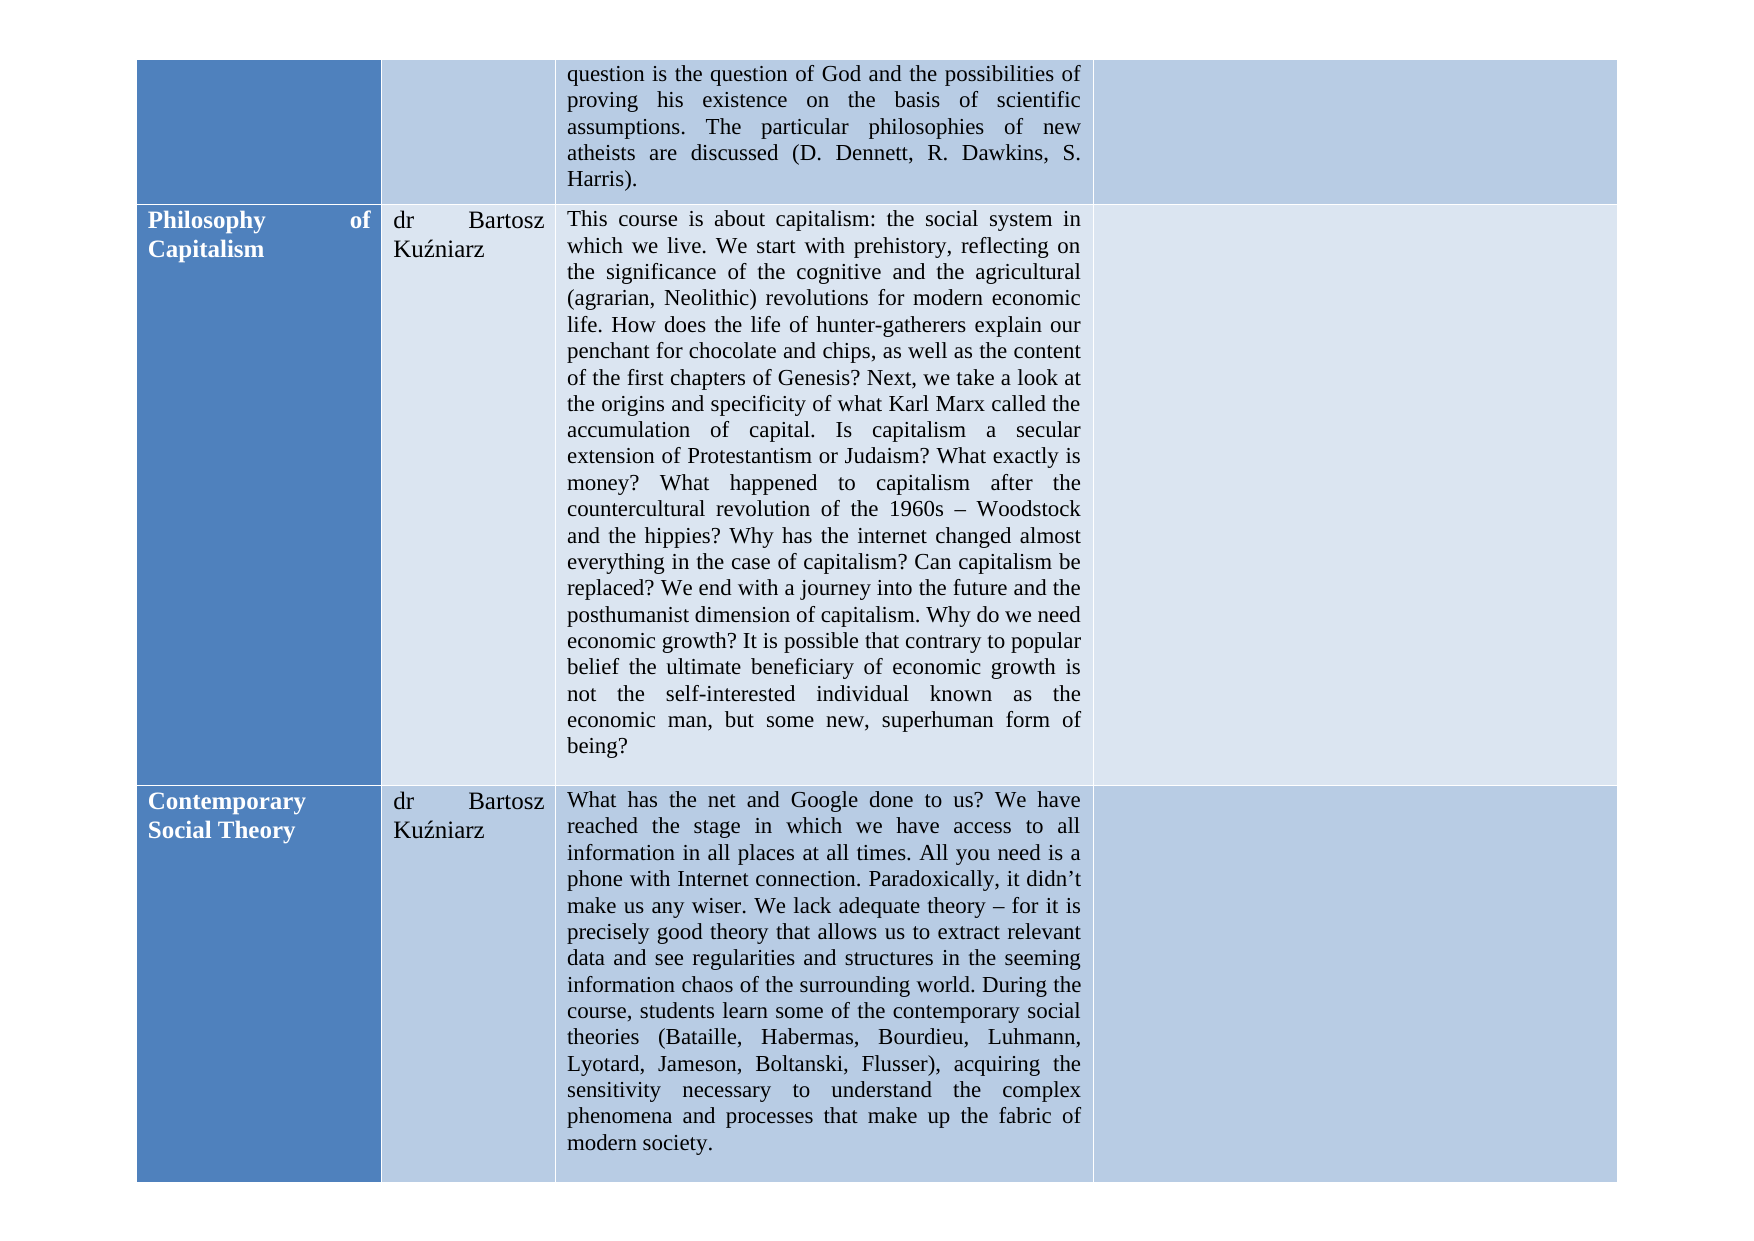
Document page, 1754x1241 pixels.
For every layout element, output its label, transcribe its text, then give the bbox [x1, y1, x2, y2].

table_cell [1094, 205, 1617, 785]
table_cell [1094, 60, 1617, 204]
table_cell Contemporary Social Theory [137, 786, 381, 1182]
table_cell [137, 60, 381, 204]
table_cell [556, 60, 1093, 204]
table_cell dr Bartosz Kuźniarz [382, 786, 555, 1182]
table_cell [1094, 786, 1617, 1182]
table_cell This course is about capitalism: the social system in which we live. We start with prehistory, reflecting on the significance of the cognitive and the agricultural (agrarian, Neolithic) revolutions for modern economic life. How does the life of hunter-gatherers explain our penchant for chocolate and chips, as well as the content of the first chapters of Genesis? Next, we take a look at the origins and specificity of what Karl Marx called the accumulation of capital. Is capitalism a secular extension of Protestantism or Judaism? What exactly is money? What happened to capitalism after the countercultural revolution of the 1960s – Woodstock and the hippies? Why has the internet changed almost everything in the case of capitalism? Can capitalism be replaced? We end with a journey into the future and the posthumanist dimension of capitalism. Why do we need economic growth? It is possible that contrary to popular belief the ultimate beneficiary of economic growth is not the self-interested individual known as the economic man, but some new, superhuman form of being? [556, 205, 1093, 785]
table_cell What has the net and Google done to us? We have reached the stage in which we have access to all information in all places at all times. All you need is a phone with Internet connection. Paradoxically, it didn’t make us any wiser. We lack adequate theory – for it is precisely good theory that allows us to extract relevant data and see regularities and structures in the seeming information chaos of the surrounding world. During the course, students learn some of the contemporary social theories (Bataille, Habermas, Bourdieu, Luhmann, Lyotard, Jameson, Boltanski, Flusser), acquiring the sensitivity necessary to understand the complex phenomena and processes that make up the fabric of modern society. [556, 786, 1093, 1182]
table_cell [382, 60, 555, 204]
table_cell Philosophy of Capitalism [137, 205, 381, 785]
table_cell dr Bartosz Kuźniarz [382, 205, 555, 785]
